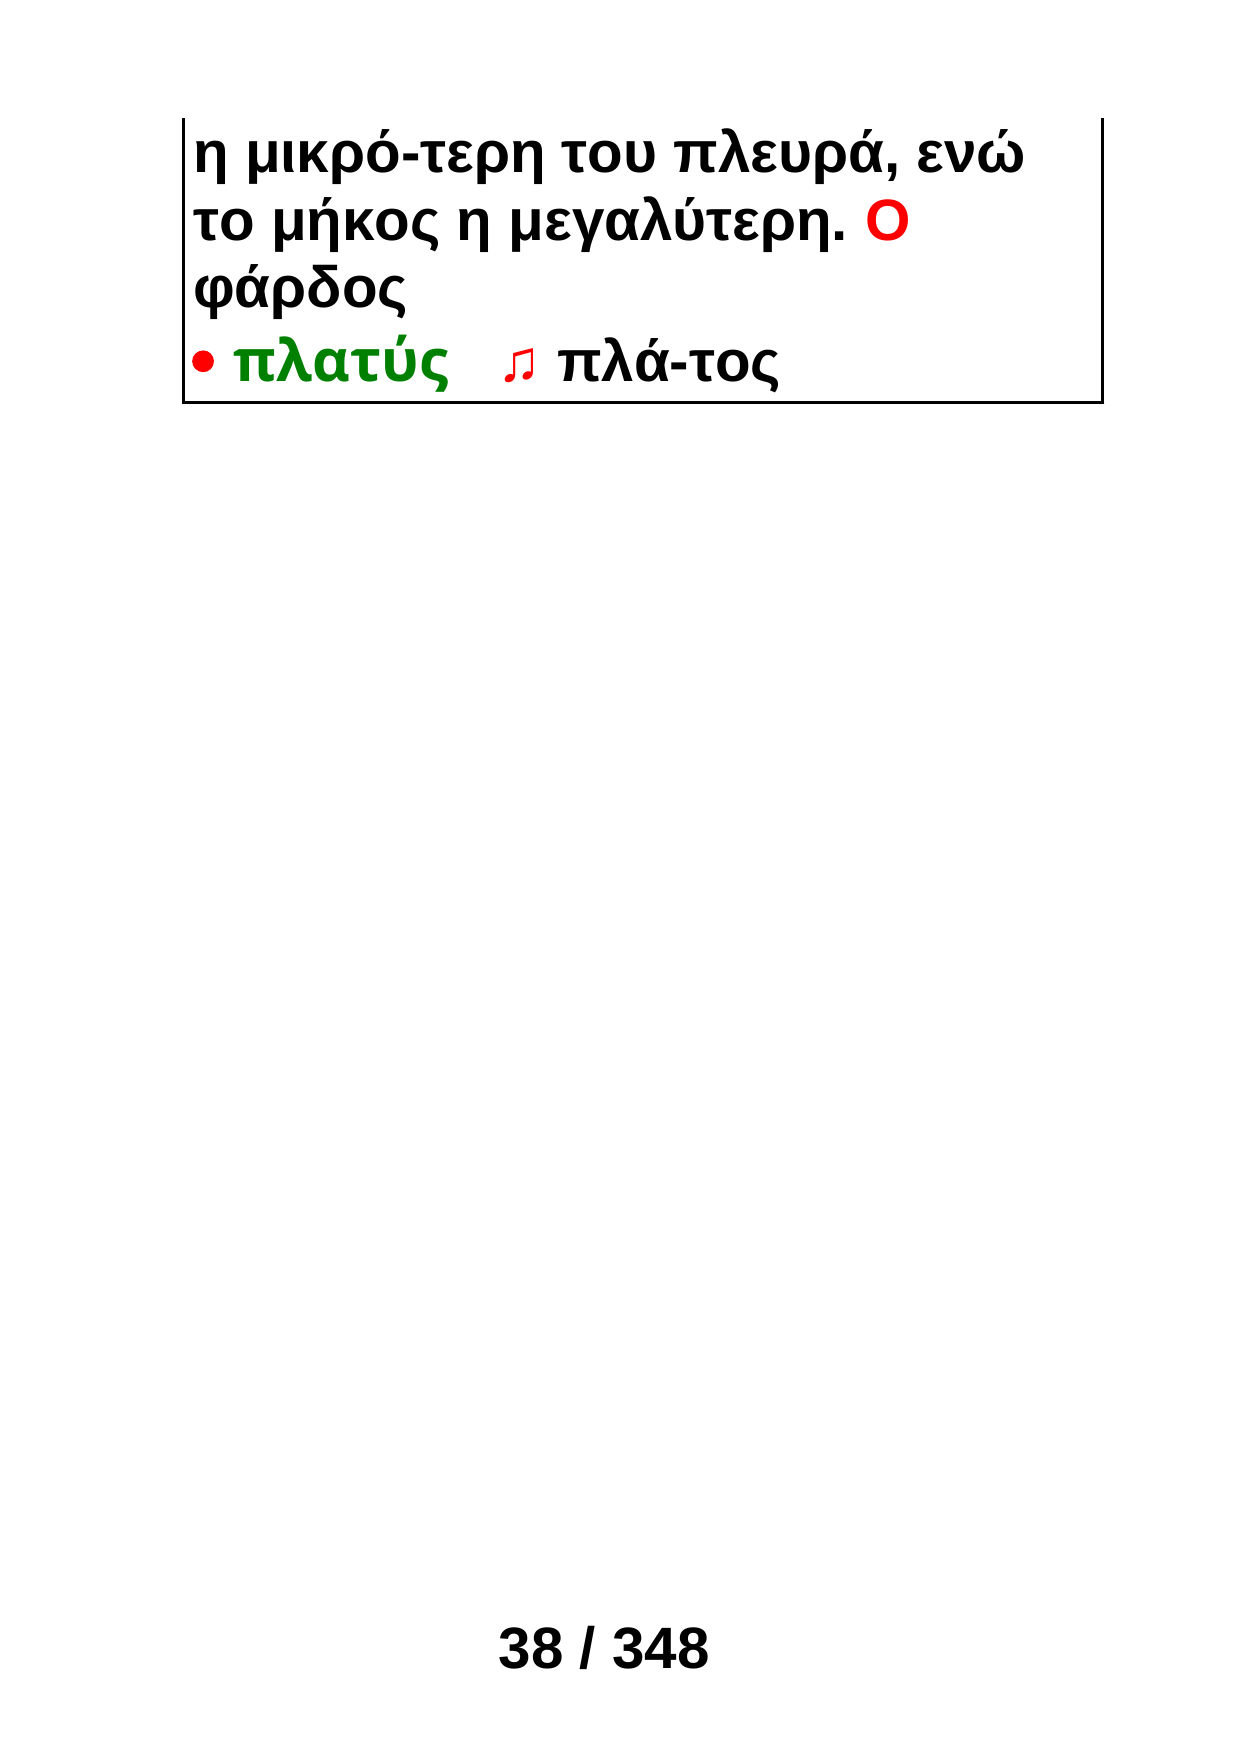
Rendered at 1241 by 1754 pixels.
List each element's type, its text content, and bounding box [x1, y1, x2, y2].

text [185, 118, 1101, 319]
text πλατύς ♫ πλά-τος [185, 319, 1101, 401]
